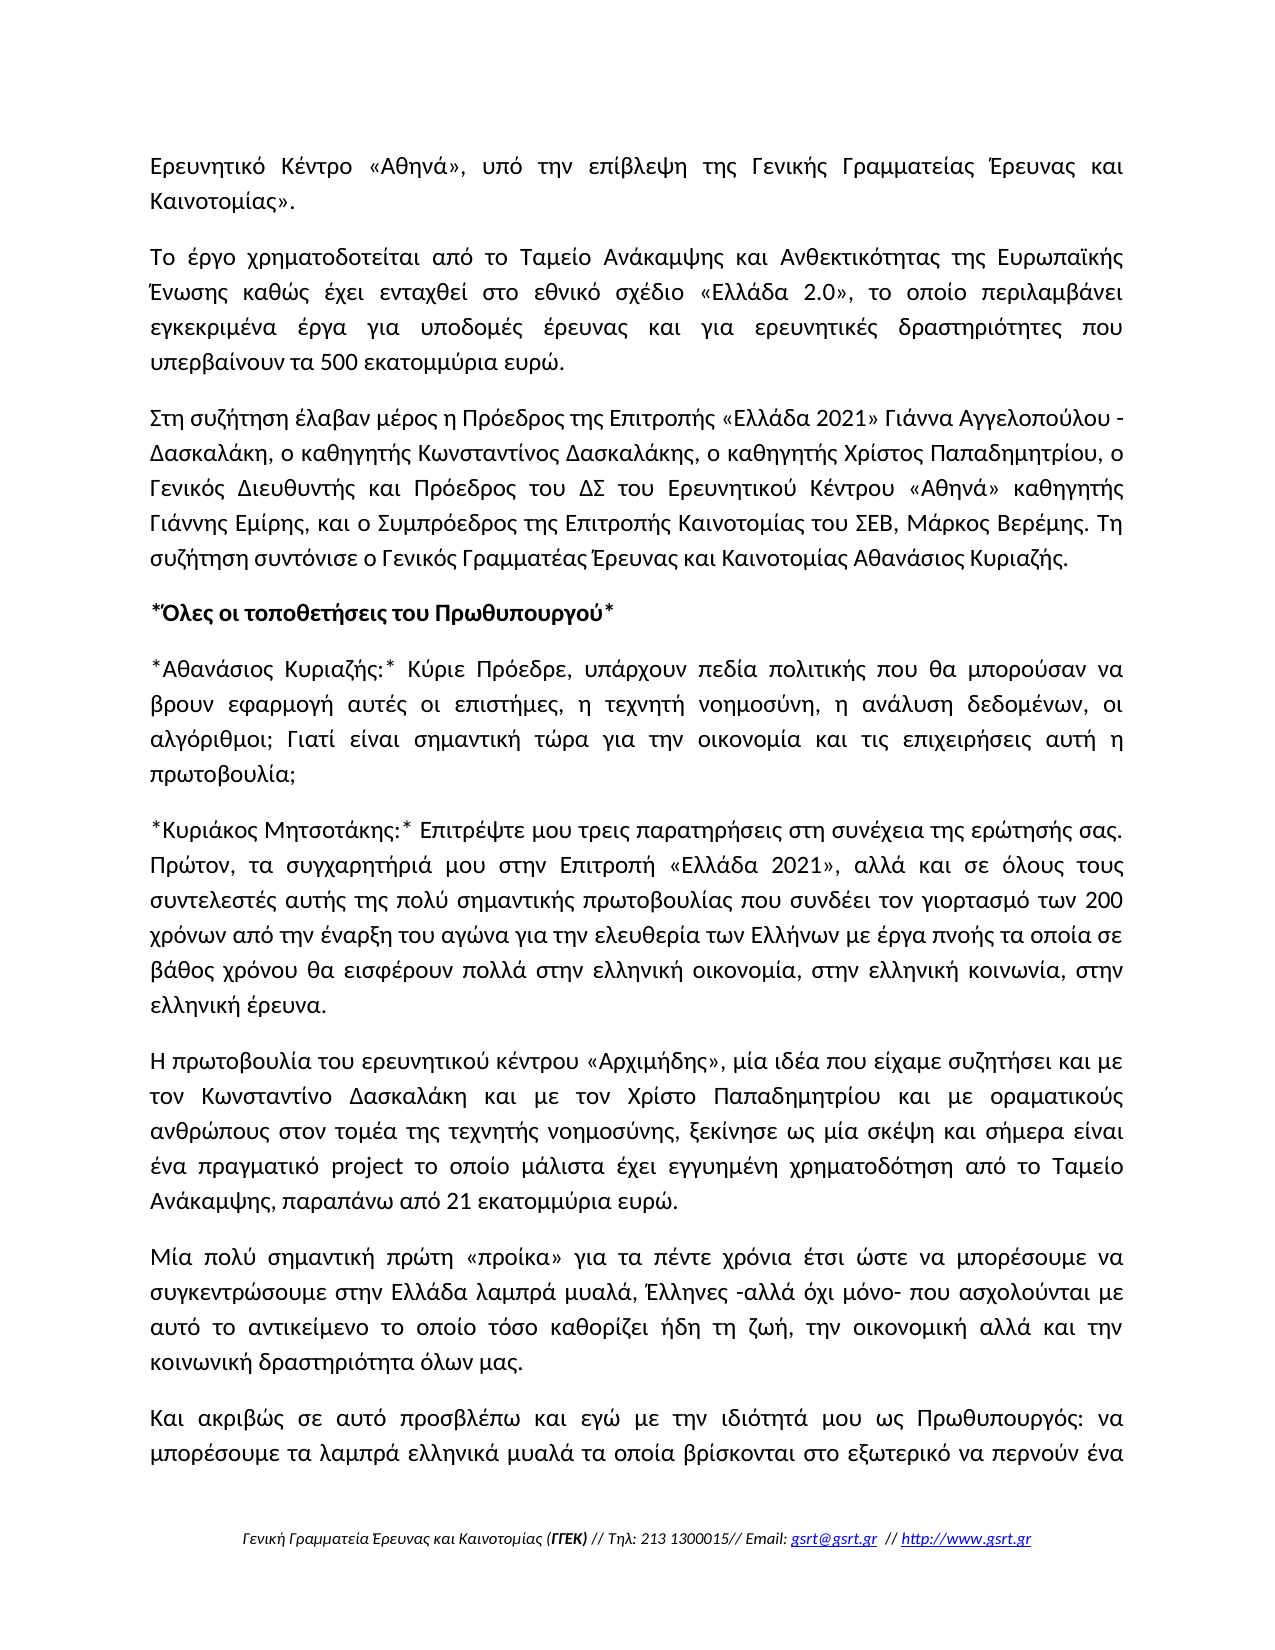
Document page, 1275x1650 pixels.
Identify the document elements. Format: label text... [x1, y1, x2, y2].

text Το έργο χρηματοδοτείται από το Ταμείο Ανάκαμψης και Ανθεκτικότητας της Ευρωπαϊκής Ένωσης καθώς έχει ενταχθεί στο εθνικό σχέδιο «Ελλάδα 2.0», το οποίο περιλαμβάνει εγκεκριμένα έργα για υποδομές έρευνας και για ερευνητικές δραστηριότητες που υπερβαίνουν τα 500 εκατομμύρια ευρώ. [150, 241, 1125, 376]
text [150, 150, 1125, 216]
text Στη συζήτηση έλαβαν μέρος η Πρόεδρος της Επιτροπής «Ελλάδα 2021» Γιάννα Αγγελοπούλου - Δασκαλάκη, ο καθηγητής Κωνσταντίνος Δασκαλάκης, ο καθηγητής Χρίστος Παπαδημητρίου, ο Γενικός Διευθυντής και Πρόεδρος του ΔΣ του Ερευνητικού Κέντρου «Αθηνά» καθηγητής Γιάννης Εμίρης, και ο Συμπρόεδρος της Επιτροπής Καινοτομίας του ΣΕΒ, Μάρκος Βερέμης. Τη συζήτηση συντόνισε ο Γενικός Γραμματέας Έρευνας και Καινοτομίας Αθανάσιος Κυριαζής. [150, 402, 1125, 572]
text Μία πολύ σημαντική πρώτη «προίκα» για τα πέντε χρόνια έτσι ώστε να μπορέσουμε να συγκεντρώσουμε στην Ελλάδα λαμπρά μυαλά, Έλληνες -αλλά όχι μόνο- που ασχολούνται με αυτό το αντικείμενο το οποίο τόσο καθορίζει ήδη τη ζωή, την οικονομική αλλά και την κοινωνική δραστηριότητα όλων μας. [150, 1241, 1125, 1376]
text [150, 1402, 1125, 1467]
text *Όλες οι τοποθετήσεις του Πρωθυπουργού* [150, 597, 1125, 628]
text *Κυριάκος Μητσοτάκης:* Επιτρέψτε μου τρεις παρατηρήσεις στη συνέχεια της ερώτησής σας. Πρώτον, τα συγχαρητήριά μου στην Επιτροπή «Ελλάδα 2021», αλλά και σε όλους τους συντελεστές αυτής της πολύ σημαντικής πρωτοβουλίας που συνδέει τον γιορτασμό των 200 χρόνων από την έναρξη του αγώνα για την ελευθερία των Ελλήνων με έργα πνοής τα οποία σε βάθος χρόνου θα εισφέρουν πολλά στην ελληνική οικονομία, στην ελληνική κοινωνία, στην ελληνική έρευνα. [150, 814, 1125, 1020]
text Η πρωτοβουλία του ερευνητικού κέντρου «Αρχιμήδης», μία ιδέα που είχαμε συζητήσει και με τον Κωνσταντίνο Δασκαλάκη και με τον Χρίστο Παπαδημητρίου και με οραματικούς ανθρώπους στον τομέα της τεχνητής νοημοσύνης, ξεκίνησε ως μία σκέψη και σήμερα είναι ένα πραγματικό project το οποίο μάλιστα έχει εγγυημένη χρηματοδότηση από το Ταμείο Ανάκαμψης, παραπάνω από 21 εκατομμύρια ευρώ. [150, 1045, 1125, 1216]
text *Αθανάσιος Κυριαζής:* Κύριε Πρόεδρε, υπάρχουν πεδία πολιτικής που θα μπορούσαν να βρουν εφαρμογή αυτές οι επιστήμες, η τεχνητή νοημοσύνη, η ανάλυση δεδομένων, οι αλγόριθμοι; Γιατί είναι σημαντική τώρα για την οικονομία και τις επιχειρήσεις αυτή η πρωτοβουλία; [150, 653, 1125, 789]
